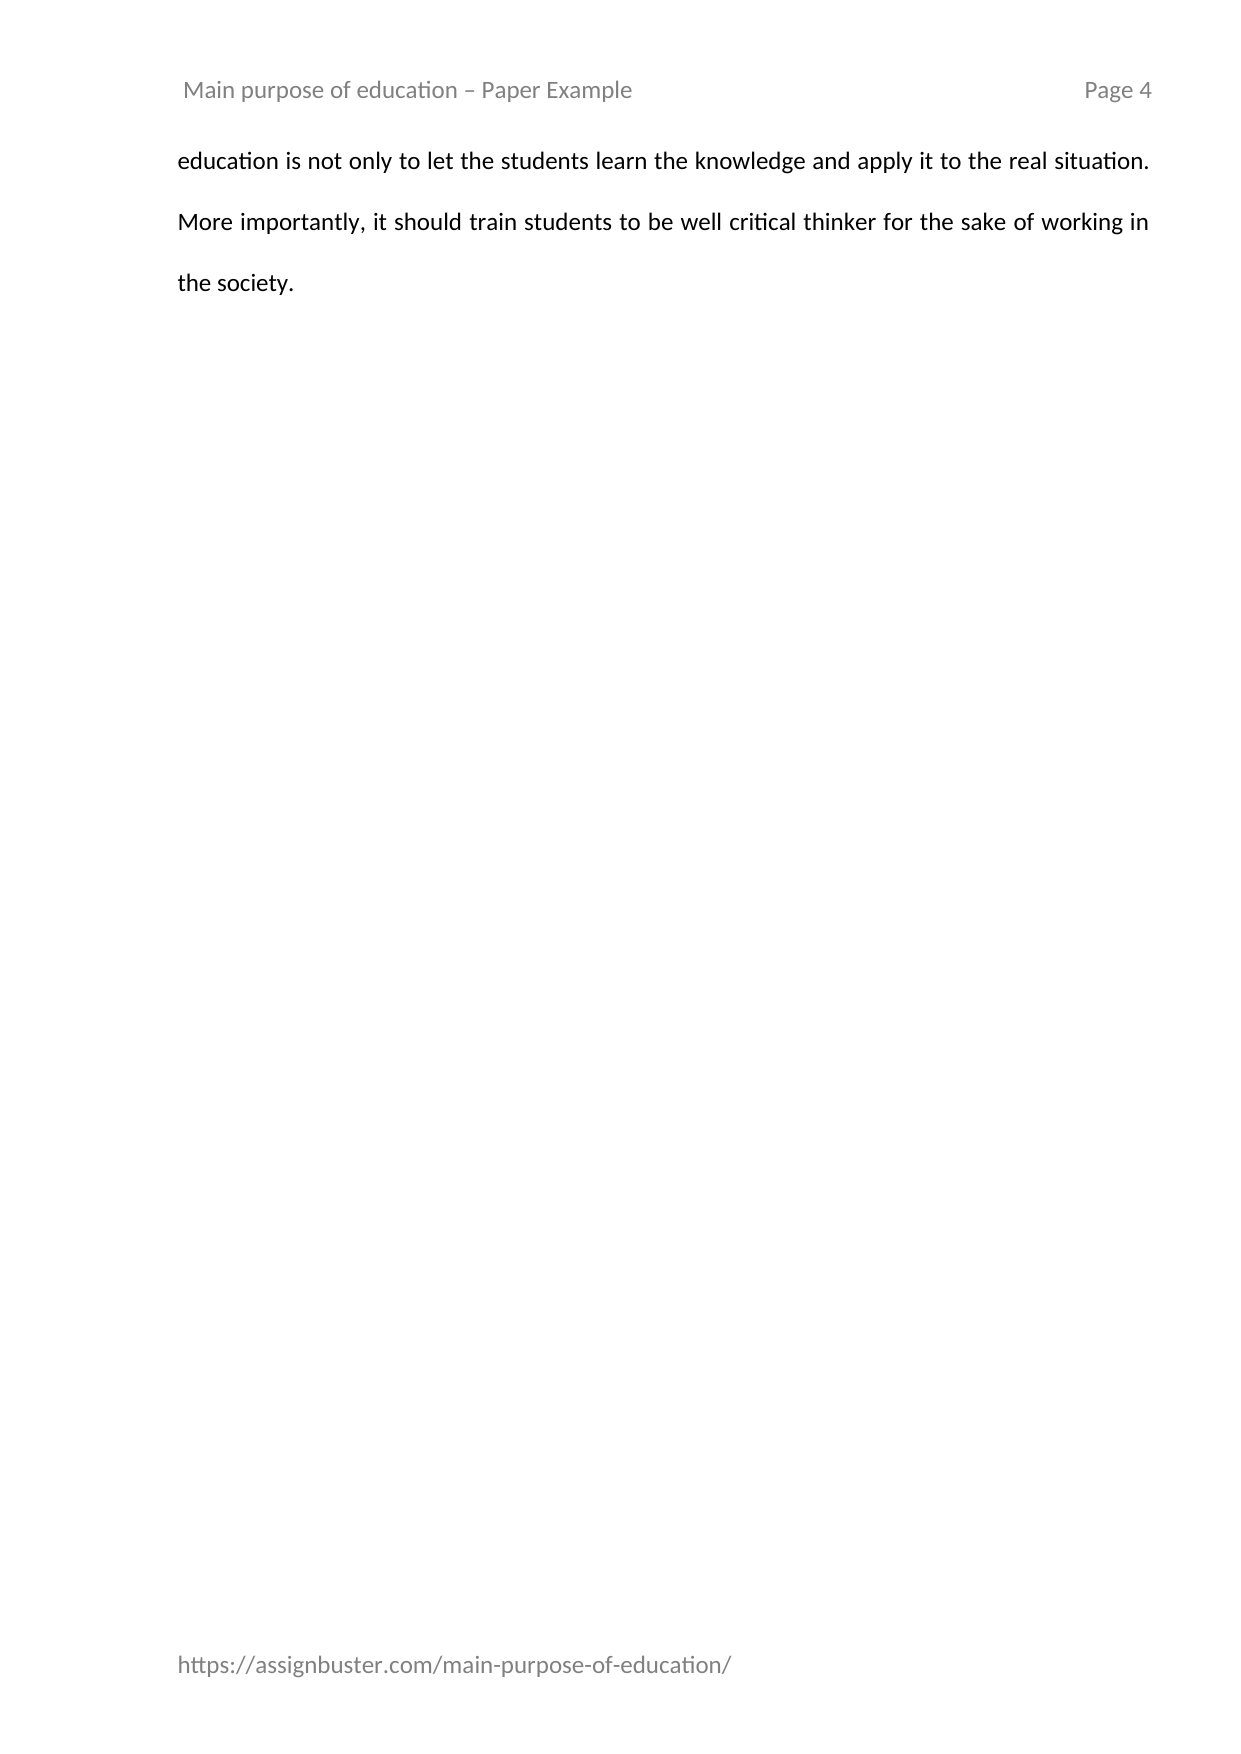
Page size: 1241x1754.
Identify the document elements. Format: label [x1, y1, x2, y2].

text [177, 145, 1152, 298]
